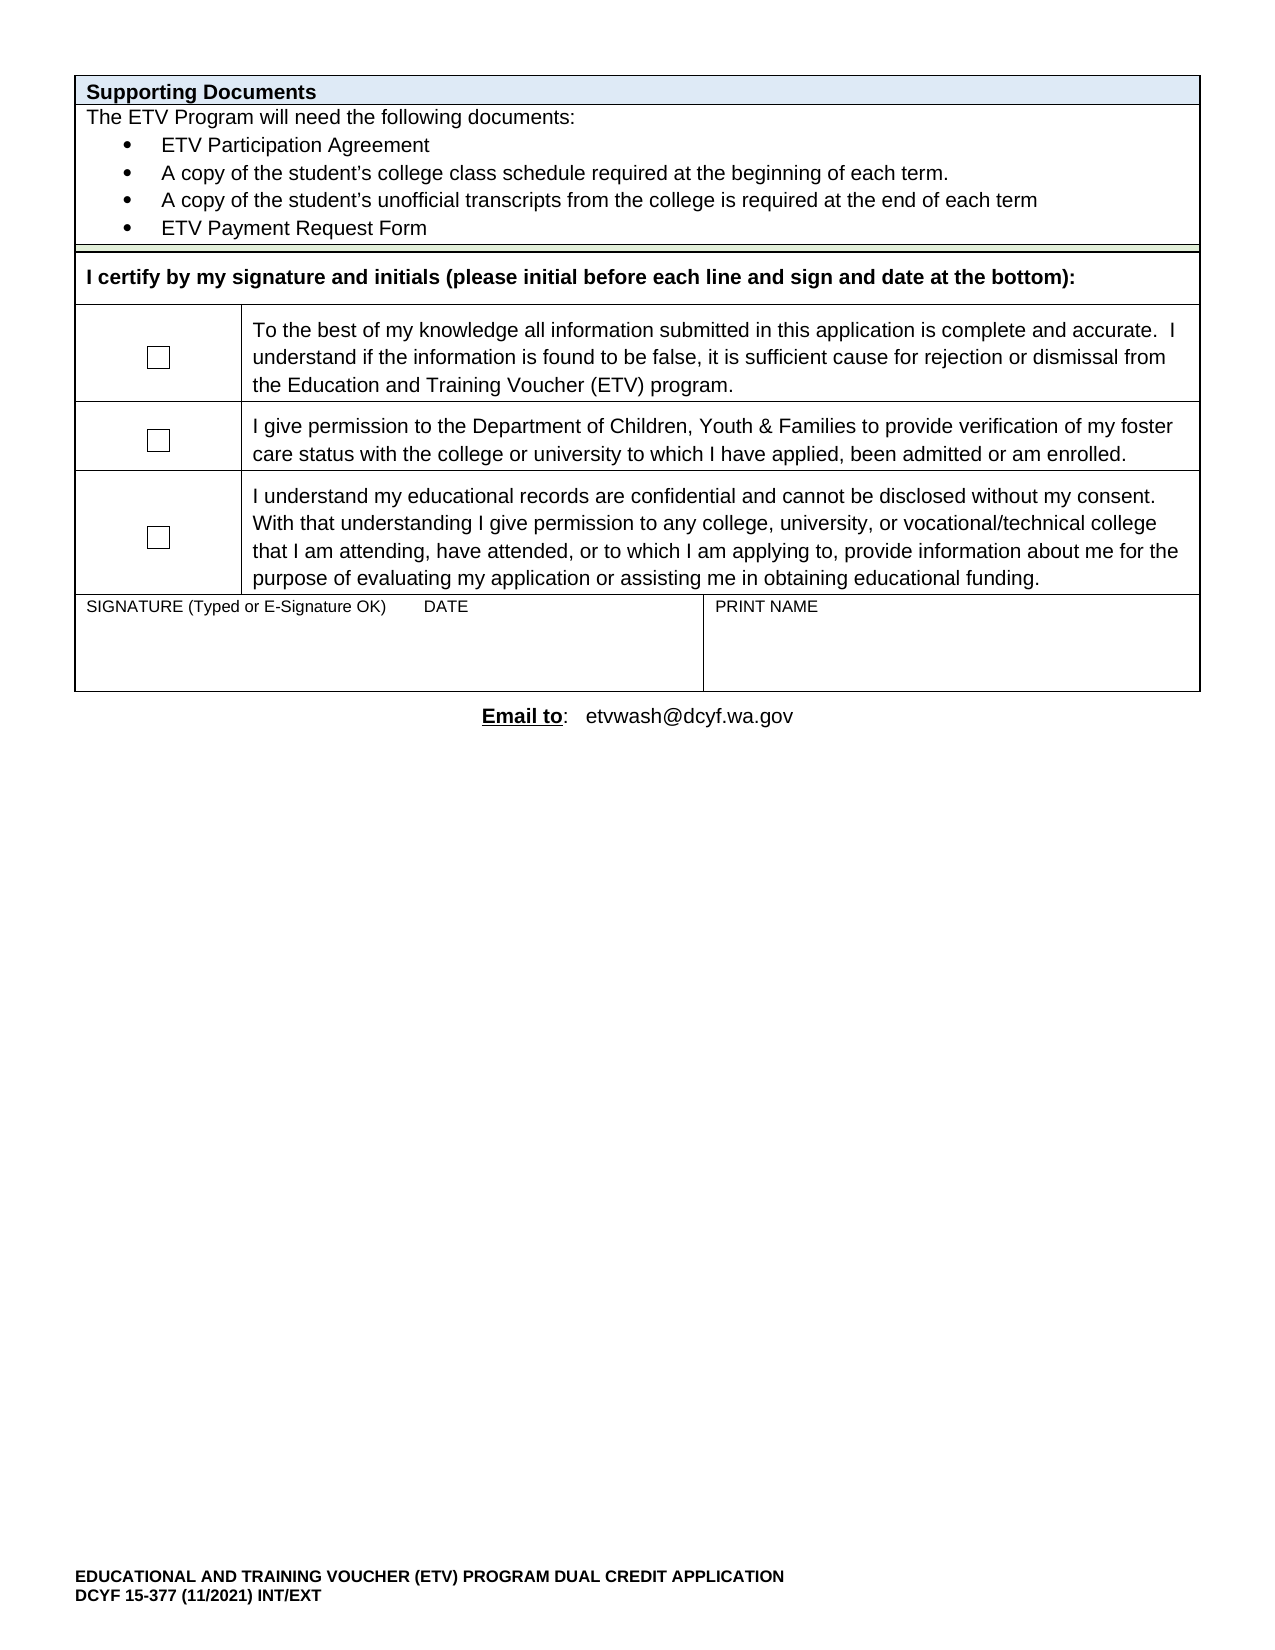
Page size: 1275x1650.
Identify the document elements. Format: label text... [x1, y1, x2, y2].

table_cell I certify by my signature and initials (please initial before each line and sign and date at the bottom): [76, 253, 1199, 304]
table_cell [76, 471, 241, 594]
table_cell The ETV Program will need the following documents: ETV Participation Agreement A copy of the student’s college class schedule required at the beginning of each term. A copy of the student’s unofficial transcripts from the college is required at the end of each term ETV Payment Request Form [76, 105, 1199, 244]
table_cell PRINT NAME [704, 595, 1199, 691]
table_cell SIGNATURE (Typed or E-Signature OK) DATE [76, 595, 703, 691]
table_cell Email to: etvwash@dcyf.wa.gov [75, 692, 1200, 793]
table_cell To the best of my knowledge all information submitted in this application is complete and accurate. I understand if the information is found to be false, it is sufficient cause for rejection or dismissal from the Education and Training Voucher (ETV) program. [242, 305, 1199, 401]
table_cell [76, 402, 241, 470]
table_cell [76, 245, 1199, 251]
table_cell I give permission to the Department of Children, Youth & Families to provide verification of my foster care status with the college or university to which I have applied, been admitted or am enrolled. [242, 402, 1199, 470]
table_cell Supporting Documents [76, 76, 1199, 104]
table_cell I understand my educational records are confidential and cannot be disclosed without my consent. With that understanding I give permission to any college, university, or vocational/technical college that I am attending, have attended, or to which I am applying to, provide information about me for the purpose of evaluating my application or assisting me in obtaining educational funding. [242, 471, 1199, 594]
table_cell [76, 305, 241, 401]
